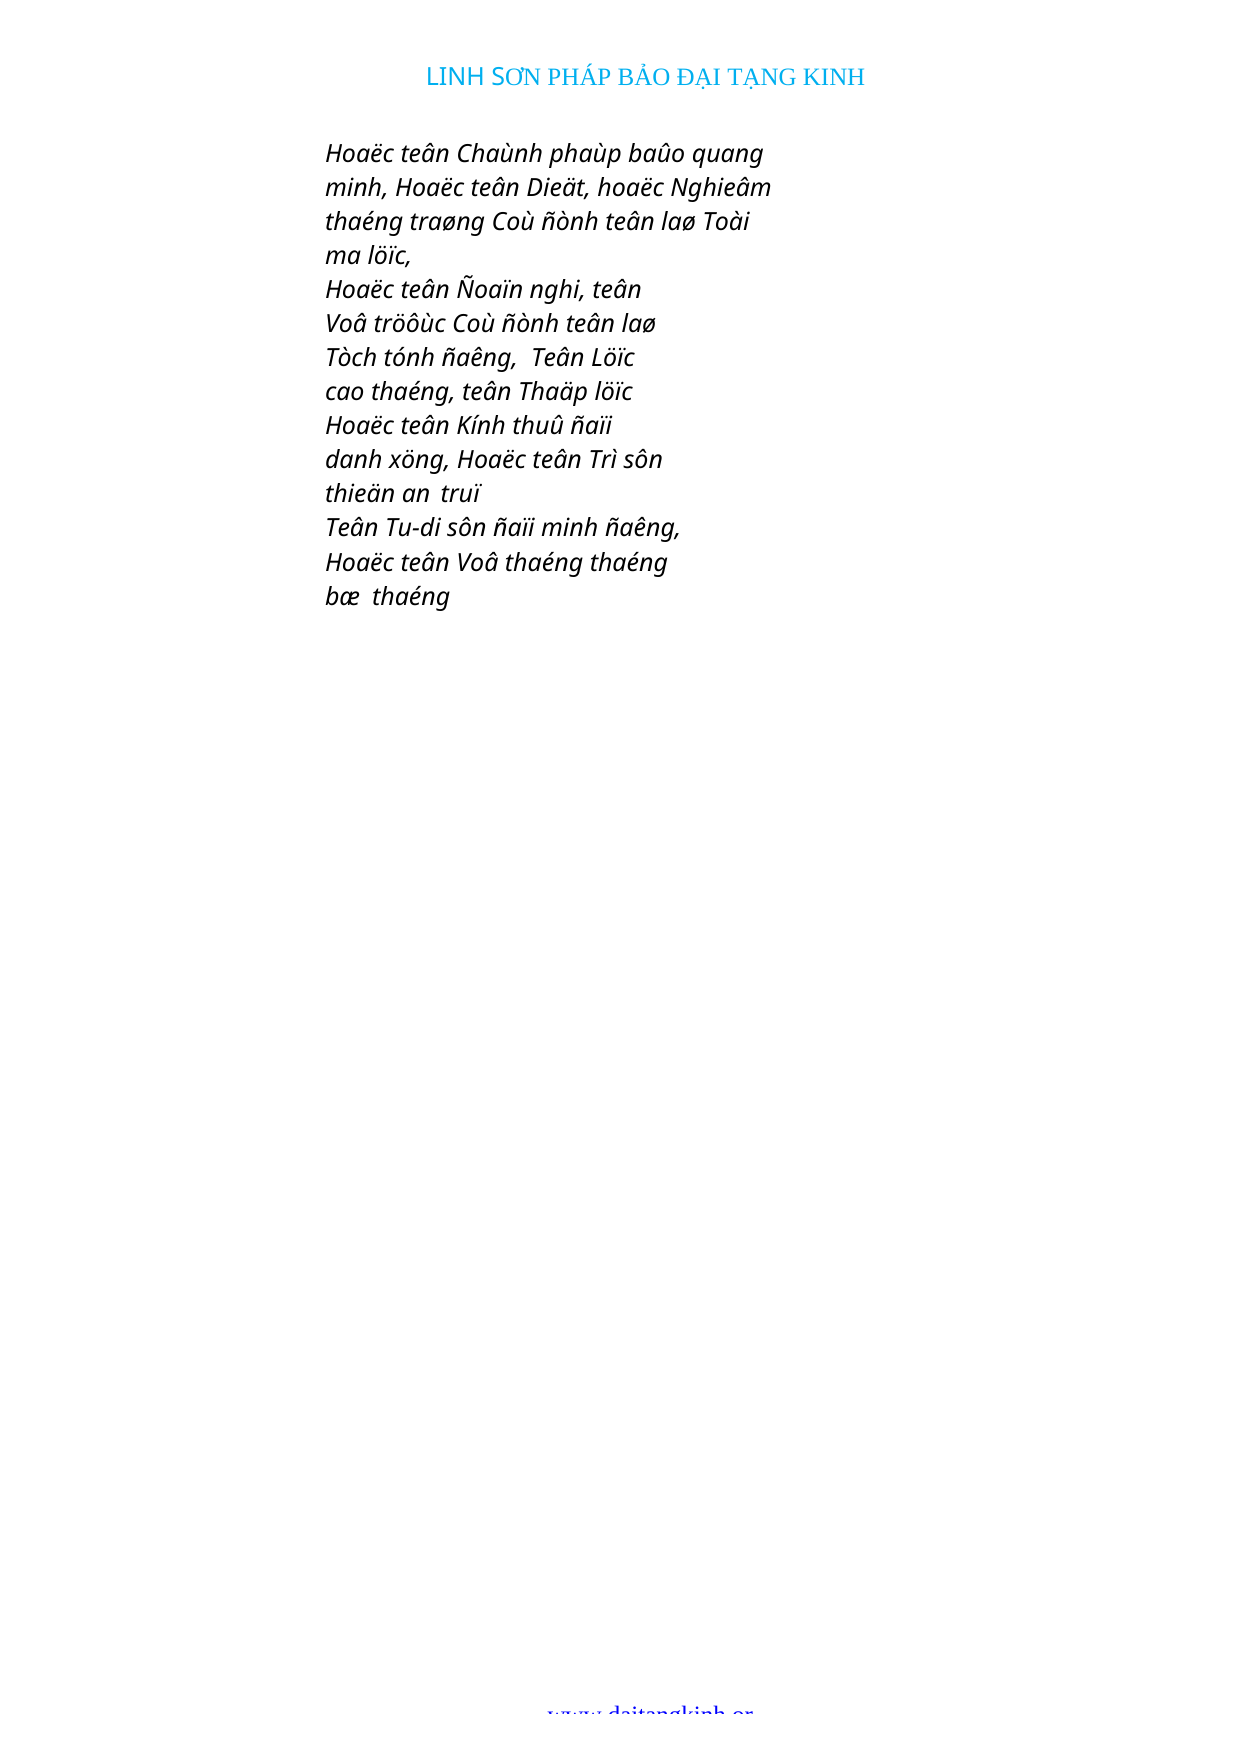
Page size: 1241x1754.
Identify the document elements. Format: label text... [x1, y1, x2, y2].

text Hoaëc teân Ñoaïn nghi, teân Voâ tröôùc Coù ñònh teân laø Tòch tónh ñaêng, Teân Löïc cao thaéng, teân Thaäp löïc Hoaëc teân Kính thuû ñaïi danh xöng, Hoaëc teân Trì sôn thieän an truï [325, 272, 675, 510]
text Hoaëc teân Chaùnh phaùp baûo quang minh, Hoaëc teân Dieät, hoaëc Nghieâm thaéng traøng Coù ñònh teân laø Toài ma löïc, [325, 135, 772, 272]
text Teân Tu-di sôn ñaïi minh ñaêng, Hoaëc teân Voâ thaéng thaéng bæ thaéng [325, 510, 682, 612]
